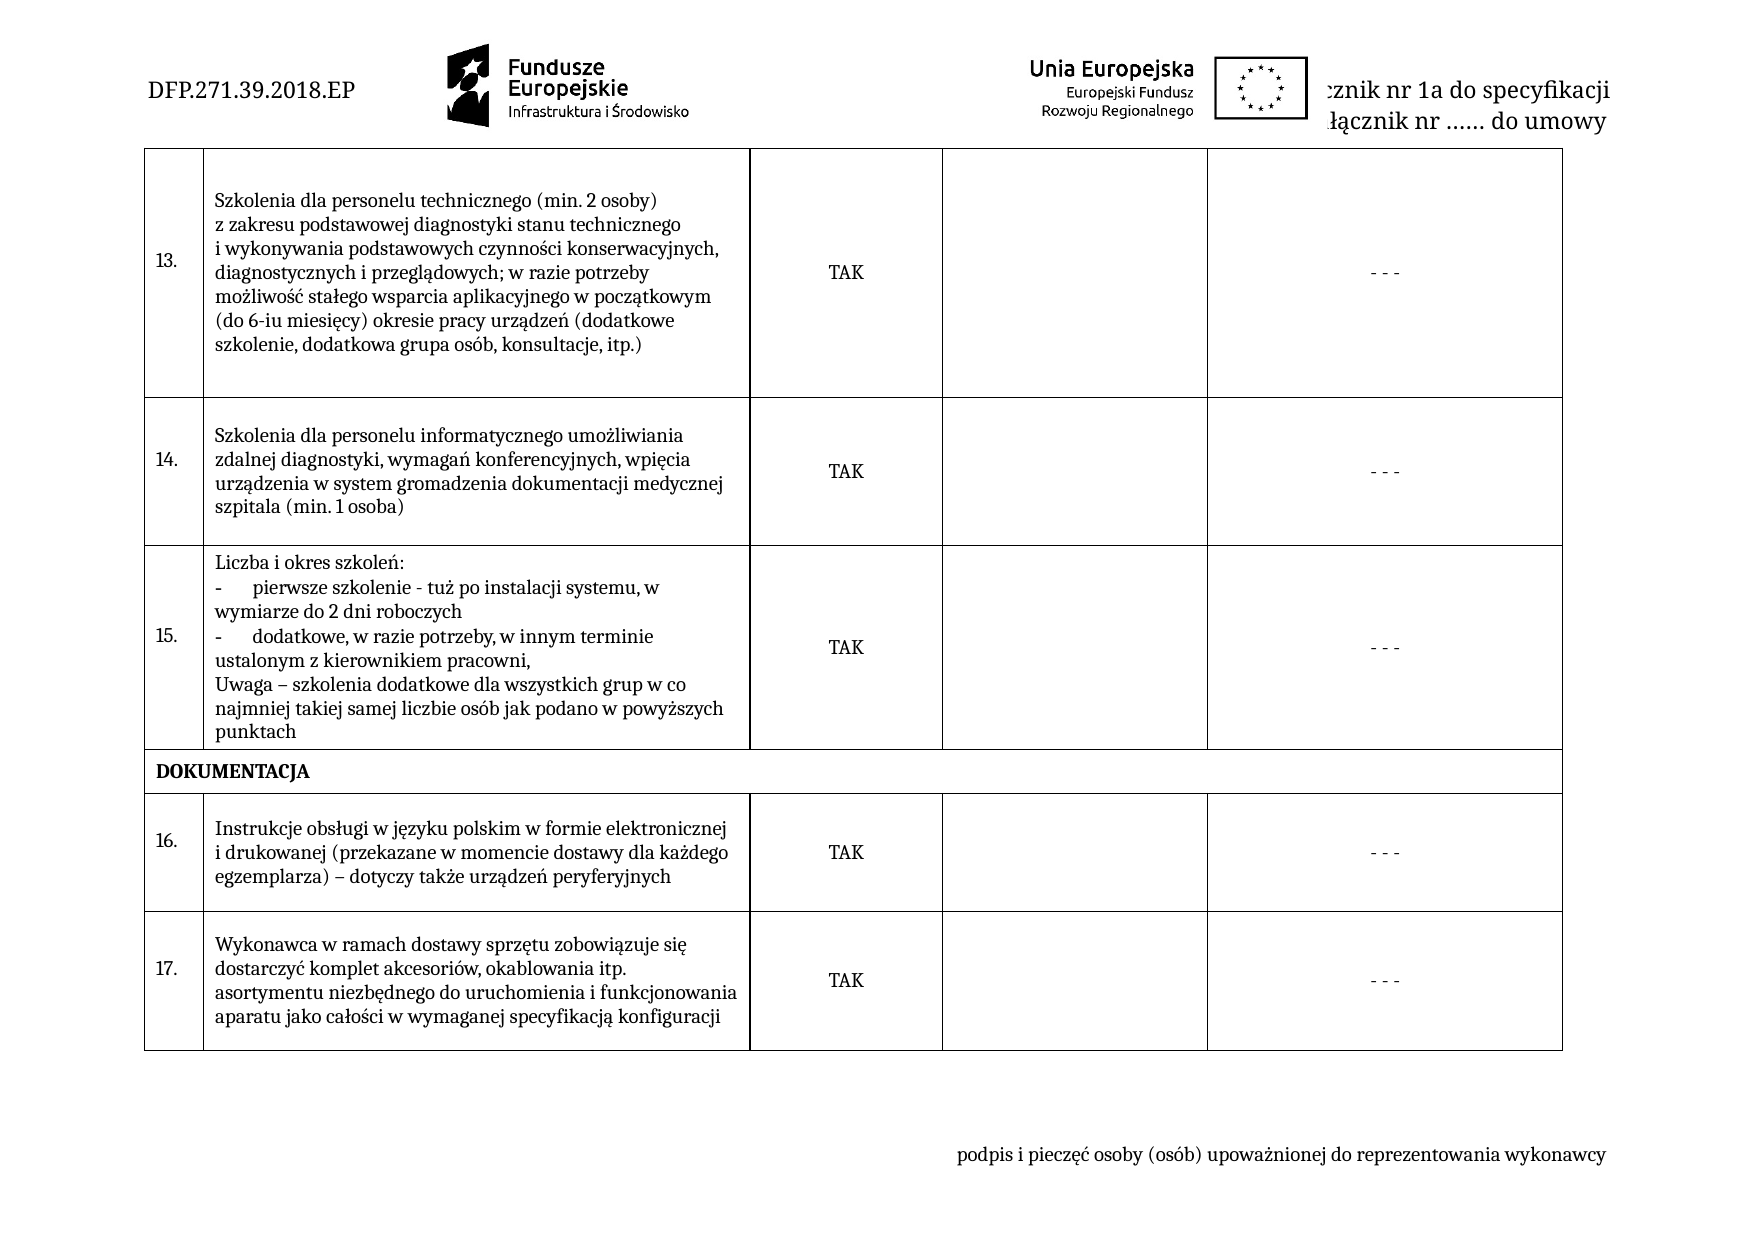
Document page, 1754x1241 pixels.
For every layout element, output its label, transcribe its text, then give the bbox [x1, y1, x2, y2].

table_cell - - - [1208, 794, 1562, 911]
table_cell TAK [751, 398, 942, 545]
table_cell TAK [751, 149, 942, 397]
table_cell [943, 794, 1207, 911]
table_cell - - - [1208, 398, 1562, 545]
table_cell [145, 149, 203, 397]
table_cell Wykonawca w ramach dostawy sprzętu zobowiązuje się dostarczyć komplet akcesoriów, okablowania itp. asortymentu niezbędnego do uruchomienia i funkcjonowania aparatu jako całości w wymaganej specyfikacją konfiguracji [204, 912, 749, 1050]
table_cell [145, 546, 203, 749]
table_cell - - - [1208, 912, 1562, 1050]
table_cell [145, 912, 203, 1050]
picture [426, 23, 1328, 148]
table_cell Liczba i okres szkoleń: pierwsze szkolenie - tuż po instalacji systemu, w wymiarze do 2 dni roboczych dodatkowe, w razie potrzeby, w innym terminie ustalonym z kierownikiem pracowni, Uwaga – szkolenia dodatkowe dla wszystkich grup w co najmniej takiej samej liczbie osób jak podano w powyższych punktach [204, 546, 749, 749]
table_cell [943, 398, 1207, 545]
table_cell [943, 546, 1207, 749]
table_cell Szkolenia dla personelu informatycznego umożliwiania zdalnej diagnostyki, wymagań konferencyjnych, wpięcia urządzenia w system gromadzenia dokumentacji medycznej szpitala (min. 1 osoba) [204, 398, 749, 545]
table_cell TAK [751, 794, 942, 911]
table_cell - - - [1208, 546, 1562, 749]
table_cell [145, 398, 203, 545]
table_cell TAK [751, 912, 942, 1050]
table_cell [145, 794, 203, 911]
table_cell Instrukcje obsługi w języku polskim w formie elektronicznej i drukowanej (przekazane w momencie dostawy dla każdego egzemplarza) – dotyczy także urządzeń peryferyjnych [204, 794, 749, 911]
table_cell TAK [751, 546, 942, 749]
table_cell [943, 912, 1207, 1050]
table_cell Szkolenia dla personelu technicznego (min. 2 osoby) z zakresu podstawowej diagnostyki stanu technicznego i wykonywania podstawowych czynności konserwacyjnych, diagnostycznych i przeglądowych; w razie potrzeby możliwość stałego wsparcia aplikacyjnego w początkowym (do 6-iu miesięcy) okresie pracy urządzeń (dodatkowe szkolenie, dodatkowa grupa osób, konsultacje, itp.) [204, 149, 749, 397]
table_cell [943, 149, 1207, 397]
table_cell DOKUMENTACJA [145, 750, 1562, 793]
table_cell - - - [1208, 149, 1562, 397]
